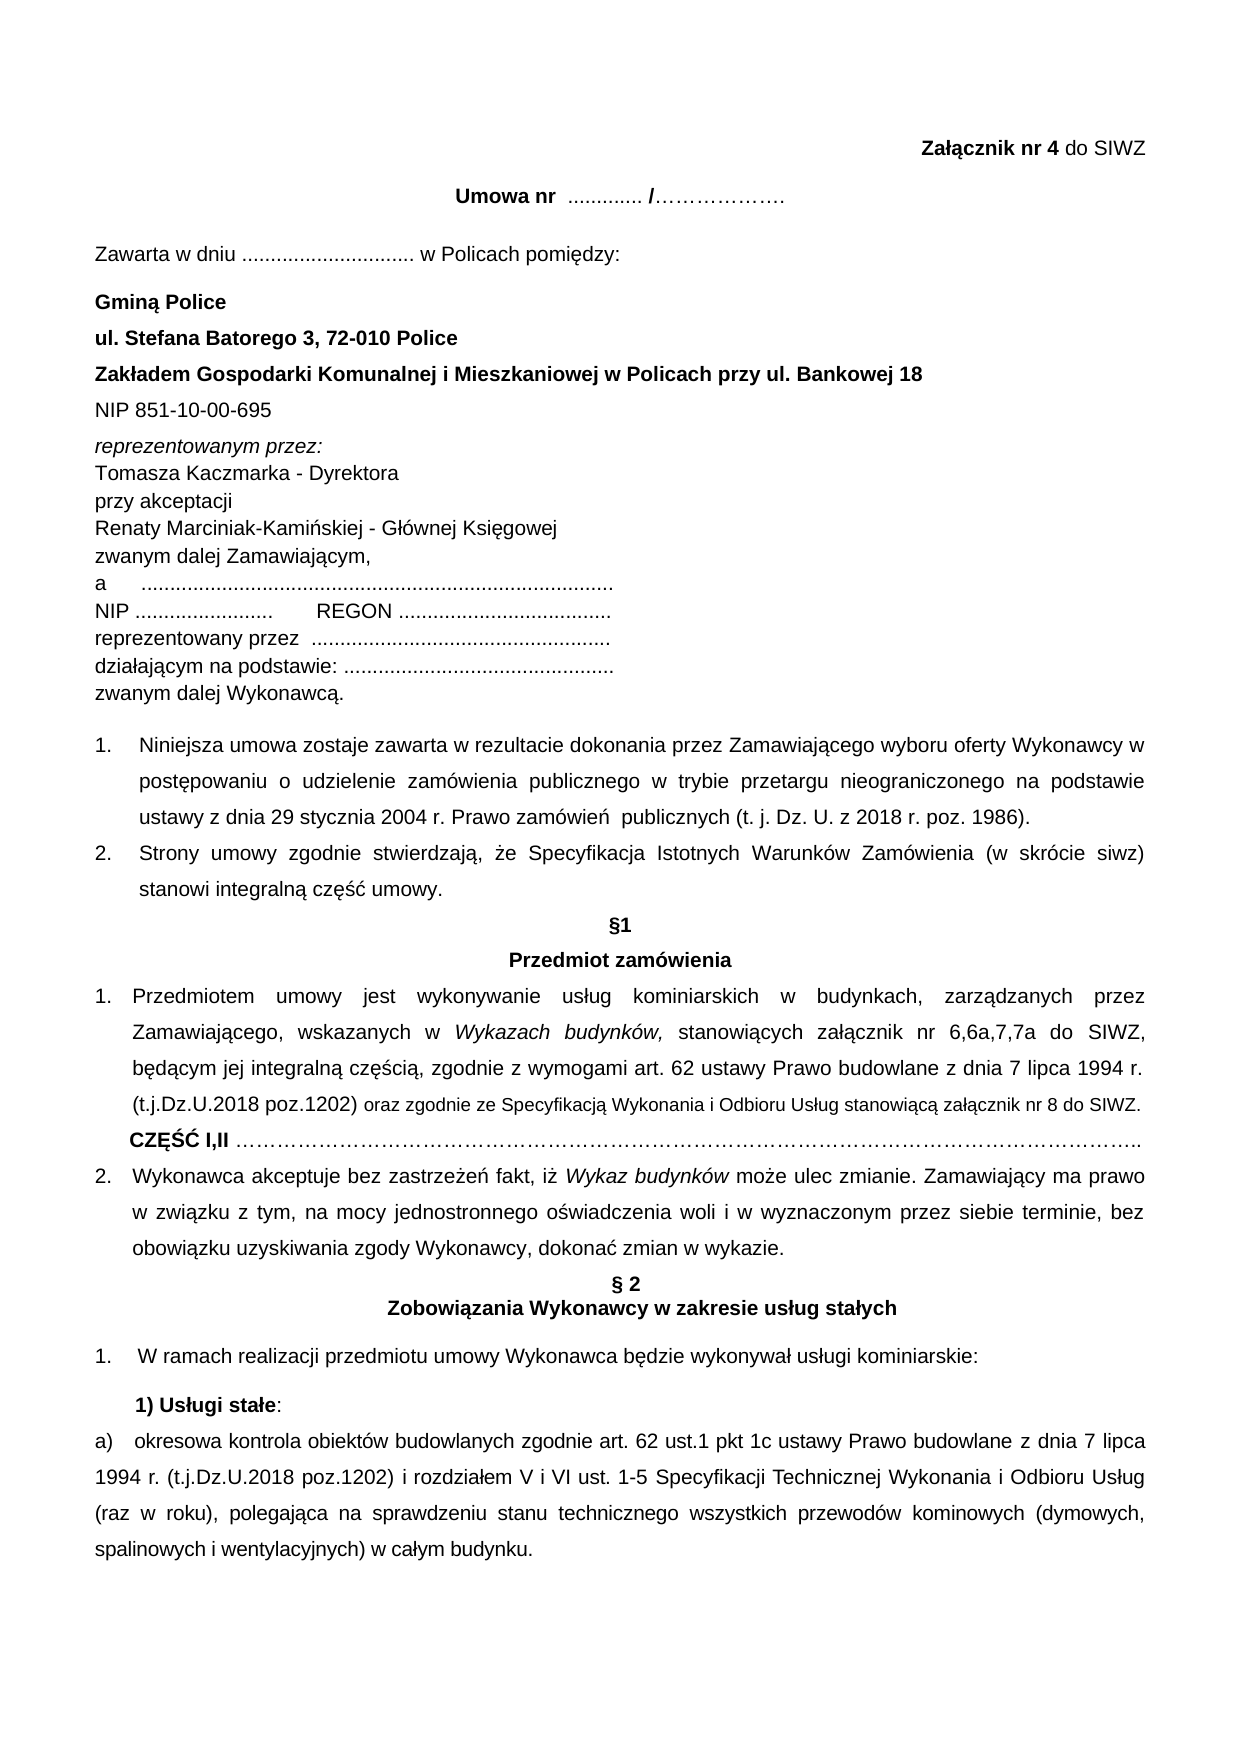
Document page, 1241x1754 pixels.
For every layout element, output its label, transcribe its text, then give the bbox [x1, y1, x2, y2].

text a) okresowa kontrola obiektów budowlanych zgodnie art. 62 ust.1 pkt 1c ustawy Prawo budowlane z dnia 7 lipca 1994 r. (t.j.Dz.U.2018 poz.1202) i rozdziałem V i VI ust. 1-5 Specyfikacji Technicznej Wykonania i Odbioru Usług (raz w roku), polegająca na sprawdzeniu stanu technicznego wszystkich przewodów kominowych (dymowych, spalinowych i wentylacyjnych) w całym budynku. [94, 1428, 1146, 1560]
text NIP 851-10-00-695 [94, 398, 1146, 422]
text działającym na podstawie: ............................................... [94, 654, 1146, 678]
text Renaty Marciniak-Kamińskiej - Głównej Księgowej [94, 516, 1146, 540]
text Gminą Police [94, 290, 1146, 314]
text przy akceptacji [94, 489, 1146, 513]
text reprezentowany przez .................................................... [94, 626, 1146, 650]
text Tomasza Kaczmarka - Dyrektora [94, 461, 1146, 485]
text Zakładem Gospodarki Komunalnej i Mieszkaniowej w Policach przy ul. Bankowej 18 [94, 362, 1146, 386]
list Przedmiotem umowy jest wykonywanie usług kominiarskich w budynkach, zarządzanych przez Zamawiającego, wskazanych w Wykazach budynków, stanowiących załącznik nr 6,6a,7,7a do SIWZ, będącym jej integralną częścią, zgodnie z wymogami art. 62 ustawy Prawo budowlane z dnia 7 lipca 1994 r. (t.j.Dz.U.2018 poz.1202) oraz zgodnie ze Specyfikacją Wykonania i Odbioru Usług stanowiącą załącznik nr 8 do SIWZ. [94, 984, 1146, 1116]
text zwanym dalej Zamawiającym, [94, 544, 1146, 568]
text § 2 [94, 1272, 1146, 1296]
text zwanym dalej Wykonawcą. [94, 681, 1146, 705]
text reprezentowanym przez: [94, 434, 1146, 458]
text Zobowiązania Wykonawcy w zakresie usług stałych [139, 1296, 1146, 1320]
list Wykonawca akceptuje bez zastrzeżeń fakt, iż Wykaz budynków może ulec zmianie. Zamawiający ma prawo w związku z tym, na mocy jednostronnego oświadczenia woli i w wyznaczonym przez siebie terminie, bez obowiązku uzyskiwania zgody Wykonawcy, dokonać zmian w wykazie. [94, 1164, 1146, 1260]
text NIP ........................ REGON ..................................... [94, 599, 1146, 623]
text CZĘŚĆ I,II ………………………………………………………………………………………………………………….. [94, 1128, 1146, 1152]
text Załącznik nr 4 do SIWZ [94, 136, 1146, 160]
text §1 [94, 912, 1146, 936]
list Niniejsza umowa zostaje zawarta w rezultacie dokonania przez Zamawiającego wyboru oferty Wykonawcy w postępowaniu o udzielenie zamówienia publicznego w trybie przetargu nieograniczonego na podstawie ustawy z dnia 29 stycznia 2004 r. Prawo zamówień publicznych (t. j. Dz. U. z 2018 r. poz. 1986). [94, 733, 1146, 828]
text a .................................................................................. [94, 571, 1146, 595]
list W ramach realizacji przedmiotu umowy Wykonawca będzie wykonywał usługi kominiarskie: [94, 1344, 1146, 1368]
list Strony umowy zgodnie stwierdzają, że Specyfikacja Istotnych Warunków Zamówienia (w skrócie siwz) stanowi integralną część umowy. [94, 841, 1146, 900]
text Umowa nr ............. /………………. [94, 184, 1146, 208]
text Zawarta w dniu .............................. w Policach pomiędzy: [94, 242, 1146, 266]
text ul. Stefana Batorego 3, 72-010 Police [94, 326, 1146, 350]
text Przedmiot zamówienia [94, 948, 1146, 972]
text 1) Usługi stałe: [94, 1393, 1146, 1417]
